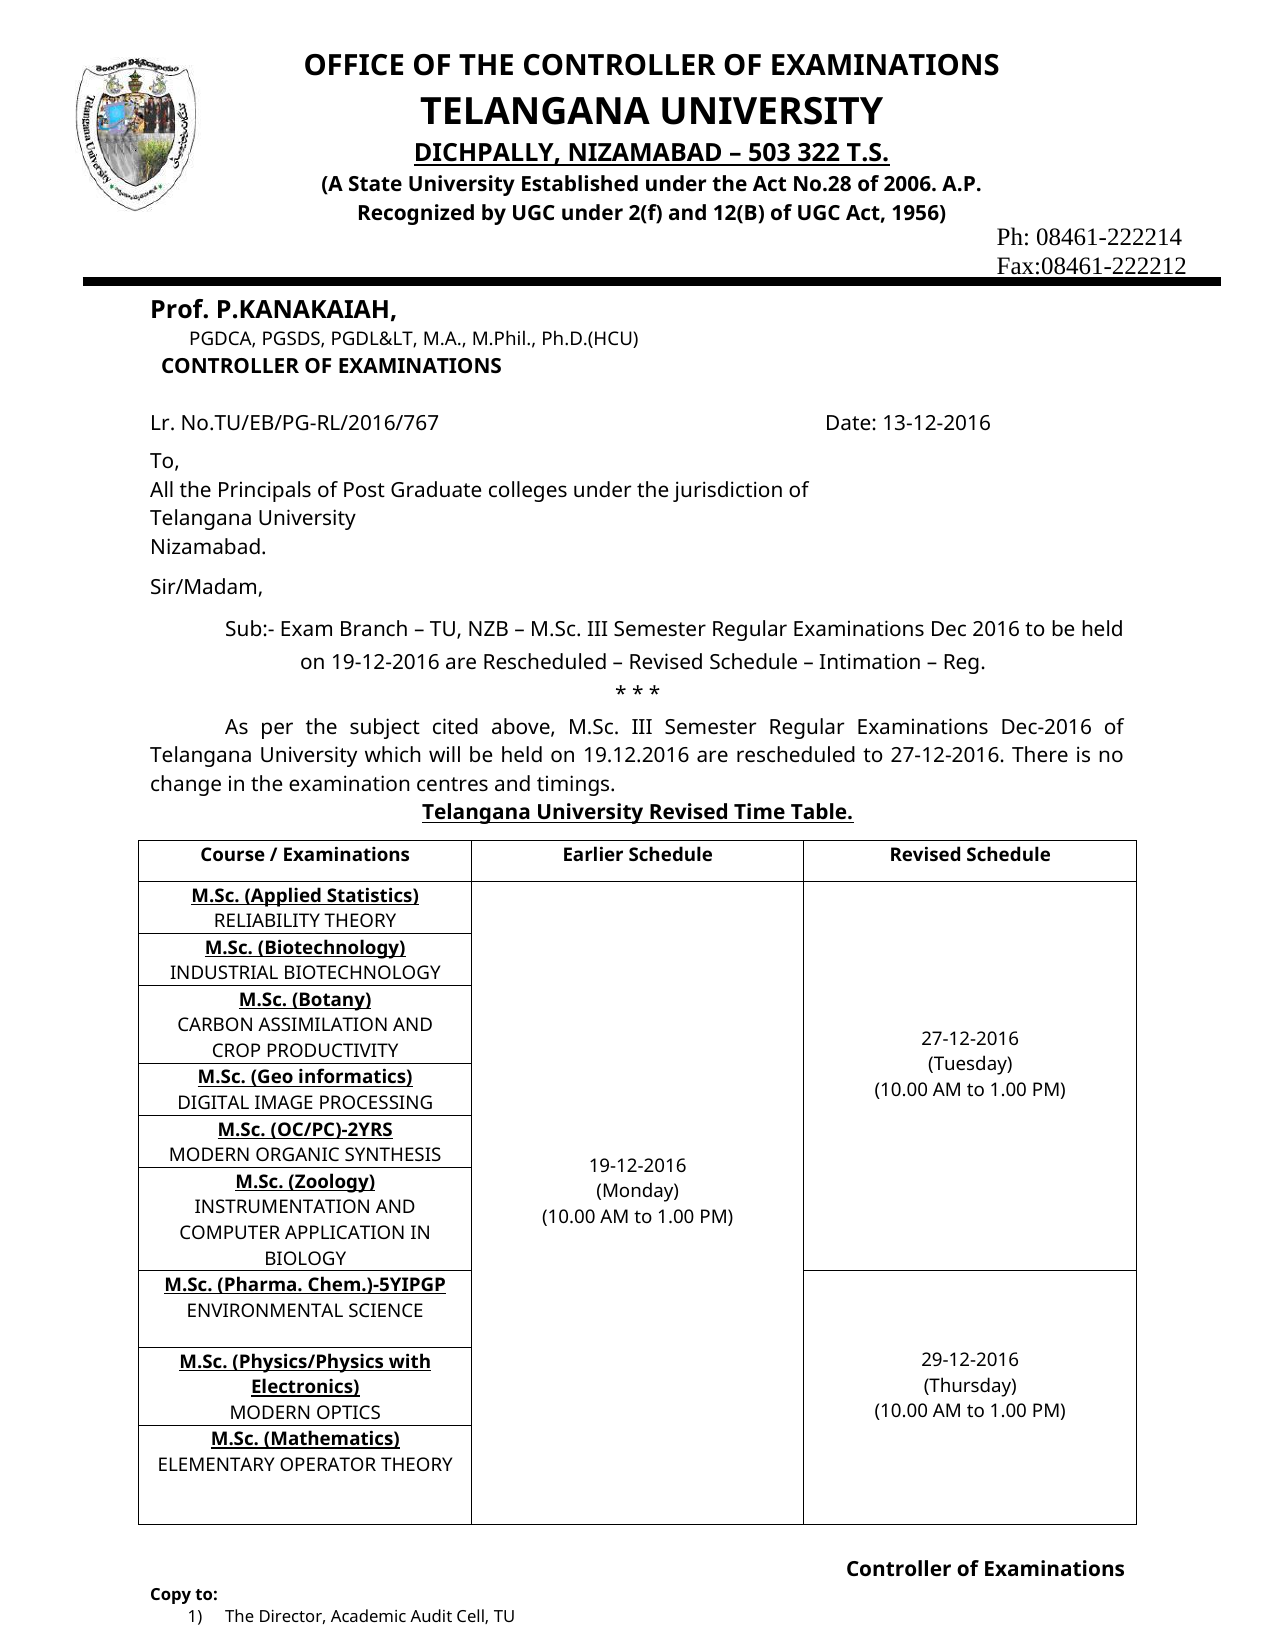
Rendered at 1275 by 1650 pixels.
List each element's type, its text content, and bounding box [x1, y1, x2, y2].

text To, [150, 447, 1125, 475]
table_cell 19-12-2016 (Monday) (10.00 AM to 1.00 PM) [472, 882, 803, 1524]
table_header Course / Examinations [139, 841, 471, 881]
table_cell M.Sc. (Applied Statistics) RELIABILITY THEORY [139, 882, 471, 933]
table_cell M.Sc. (Geo informatics) DIGITAL IMAGE PROCESSING [139, 1064, 471, 1115]
table_header Revised Schedule [804, 841, 1136, 881]
table_cell 29-12-2016 (Thursday) (10.00 AM to 1.00 PM) [804, 1271, 1136, 1524]
text Lr. No.TU/EB/PG-RL/2016/767 Date: 13-12-2016 [150, 408, 1125, 437]
text Sir/Madam, [150, 572, 1125, 600]
table_cell 27-12-2016 (Tuesday) (10.00 AM to 1.00 PM) [804, 882, 1136, 1270]
table_cell M.Sc. (Pharma. Chem.)-5YIPGP ENVIRONMENTAL SCIENCE [139, 1271, 471, 1347]
text As per the subject cited above, M.Sc. III Semester Regular Examinations Dec-2016 of Telangana University which will be held on 19.12.2016 are rescheduled to 27-12-2016. There is no change in the examination centres and timings. [150, 712, 1125, 797]
text Prof. P.KANAKAIAH, [150, 291, 1125, 325]
text Nizamabad. [150, 532, 1125, 560]
table_cell M.Sc. (Biotechnology) INDUSTRIAL BIOTECHNOLOGY [139, 934, 471, 985]
text CONTROLLER OF EXAMINATIONS [150, 351, 1125, 408]
text * * * [150, 679, 1125, 708]
table_header Earlier Schedule [472, 841, 803, 881]
text All the Principals of Post Graduate colleges under the jurisdiction of [150, 475, 1125, 503]
text Copy to: [150, 1582, 1125, 1605]
table_cell M.Sc. (Botany) CARBON ASSIMILATION AND CROP PRODUCTIVITY [139, 986, 471, 1063]
table_cell M.Sc. (Physics/Physics with Electronics) MODERN OPTICS [139, 1348, 471, 1425]
table_cell M.Sc. (Mathematics) ELEMENTARY OPERATOR THEORY [139, 1426, 471, 1524]
text Controller of Examinations [150, 1554, 1125, 1582]
text Sub:- Exam Branch – TU, NZB – M.Sc. III Semester Regular Examinations Dec 2016 to be held on 19-12-2016 are Rescheduled – Revised Schedule – Intimation – Reg. [225, 614, 1125, 675]
text Telangana University Revised Time Table. [150, 797, 1125, 826]
table_cell M.Sc. (OC/PC)-2YRS MODERN ORGANIC SYNTHESIS [139, 1116, 471, 1167]
list The Director, Academic Audit Cell, TU [187, 1605, 1125, 1628]
text Telangana University [150, 503, 1125, 532]
table_cell M.Sc. (Zoology) INSTRUMENTATION AND COMPUTER APPLICATION IN BIOLOGY [139, 1168, 471, 1270]
text PGDCA, PGSDS, PGDL&LT, M.A., M.Phil., Ph.D.(HCU) [150, 325, 1125, 351]
picture [68, 57, 209, 211]
